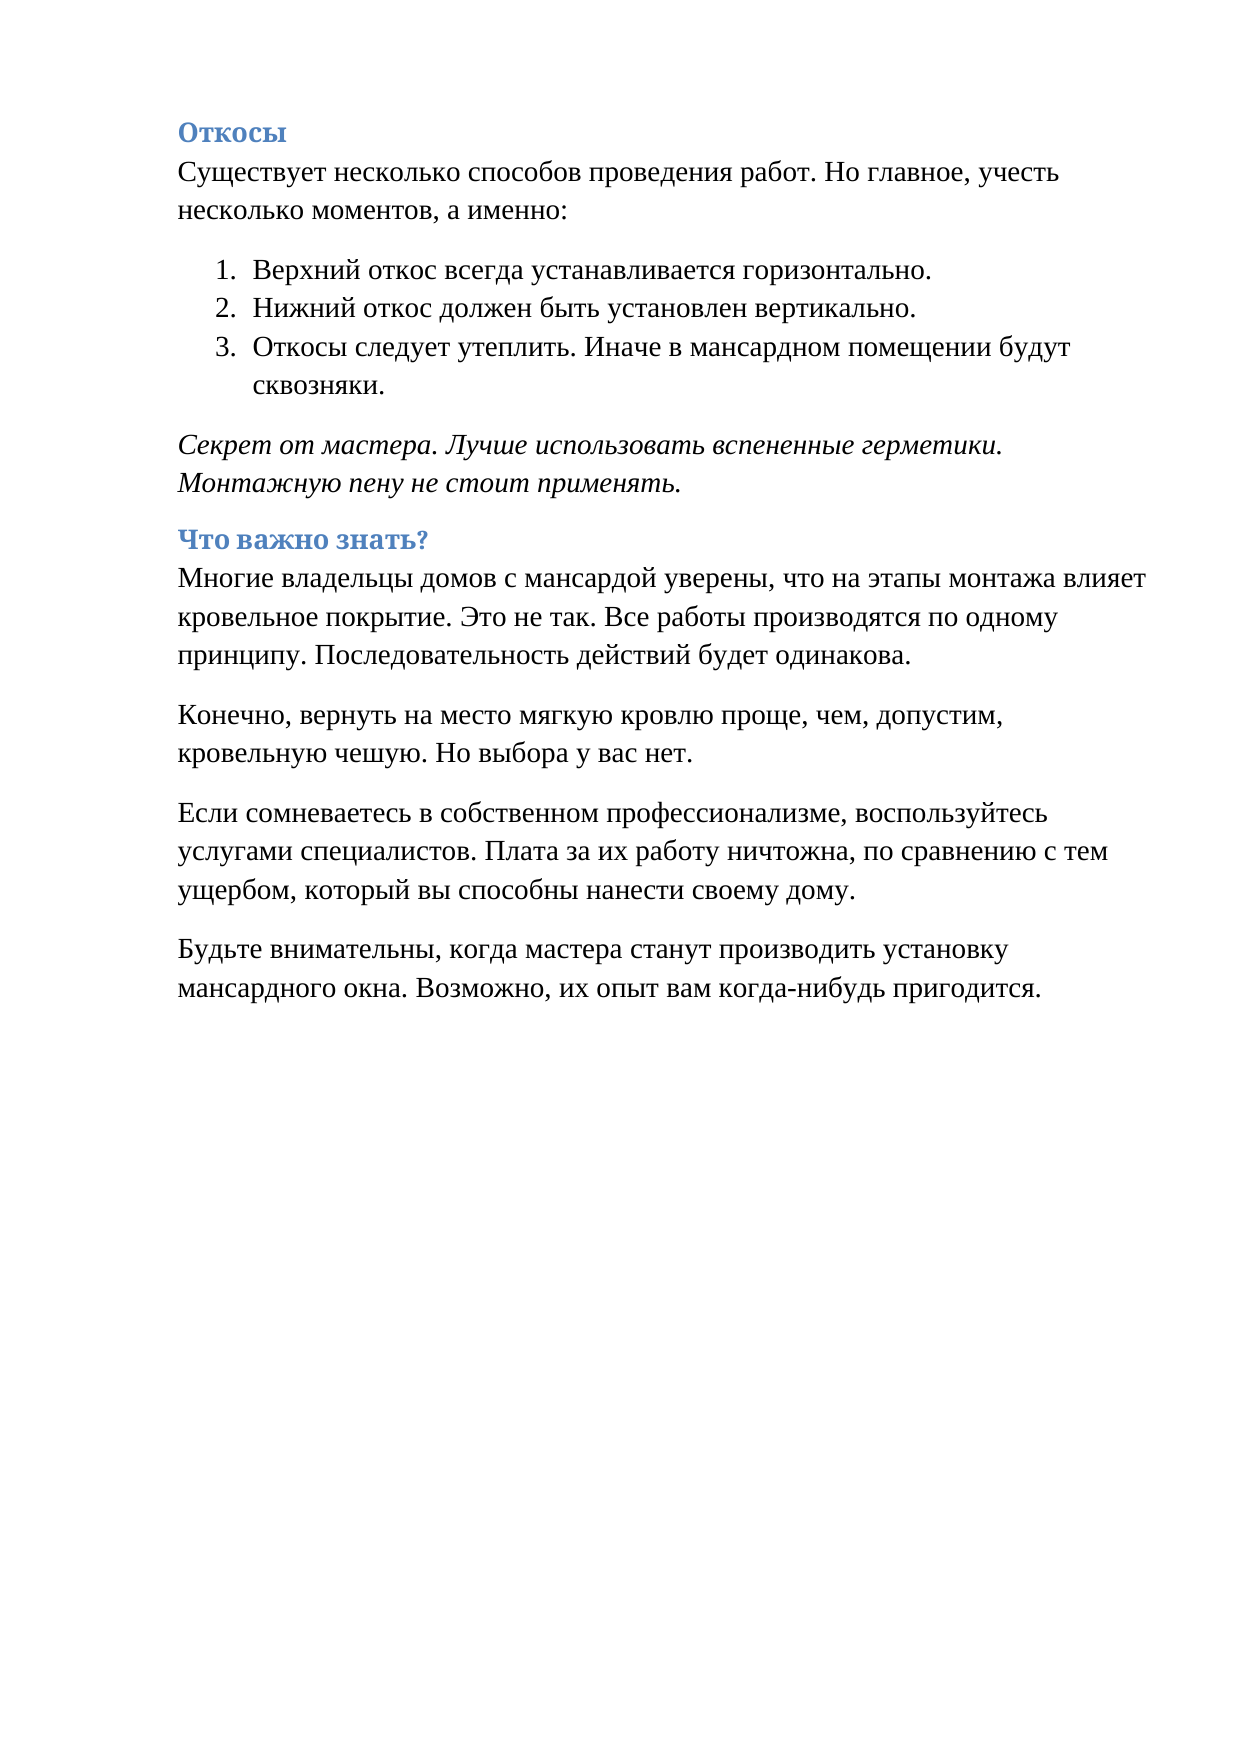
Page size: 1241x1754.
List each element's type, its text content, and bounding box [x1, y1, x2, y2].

list Нижний откос должен быть установлен вертикально. [215, 290, 1152, 324]
text Секрет от мастера. Лучше использовать вспененные герметики. Монтажную пену не стоит применять. [177, 427, 1152, 499]
subtitle Что важно знать? [177, 525, 1152, 556]
list Верхний откос всегда устанавливается горизонтально. [215, 252, 1152, 285]
list Откосы следует утеплить. Иначе в мансардном помещении будут сквозняки. [215, 329, 1152, 401]
text Конечно, вернуть на место мягкую кровлю проще, чем, допустим, кровельную чешую. Но выбора у вас нет. [177, 697, 1152, 769]
text Многие владельцы домов с мансардой уверены, что на этапы монтажа влияет кровельное покрытие. Это не так. Все работы производятся по одному принципу. Последовательность действий будет одинакова. [177, 560, 1152, 671]
text Будьте внимательны, когда мастера станут производить установку мансардного окна. Возможно, их опыт вам когда-нибудь пригодится. [177, 931, 1152, 1003]
text Существует несколько способов проведения работ. Но главное, учесть несколько моментов, а именно: [177, 154, 1152, 226]
text Если сомневаетесь в собственном профессионализме, воспользуйтесь услугами специалистов. Плата за их работу ничтожна, по сравнению с тем ущербом, который вы способны нанести своему дому. [177, 795, 1152, 905]
subtitle Откосы [177, 118, 1152, 149]
